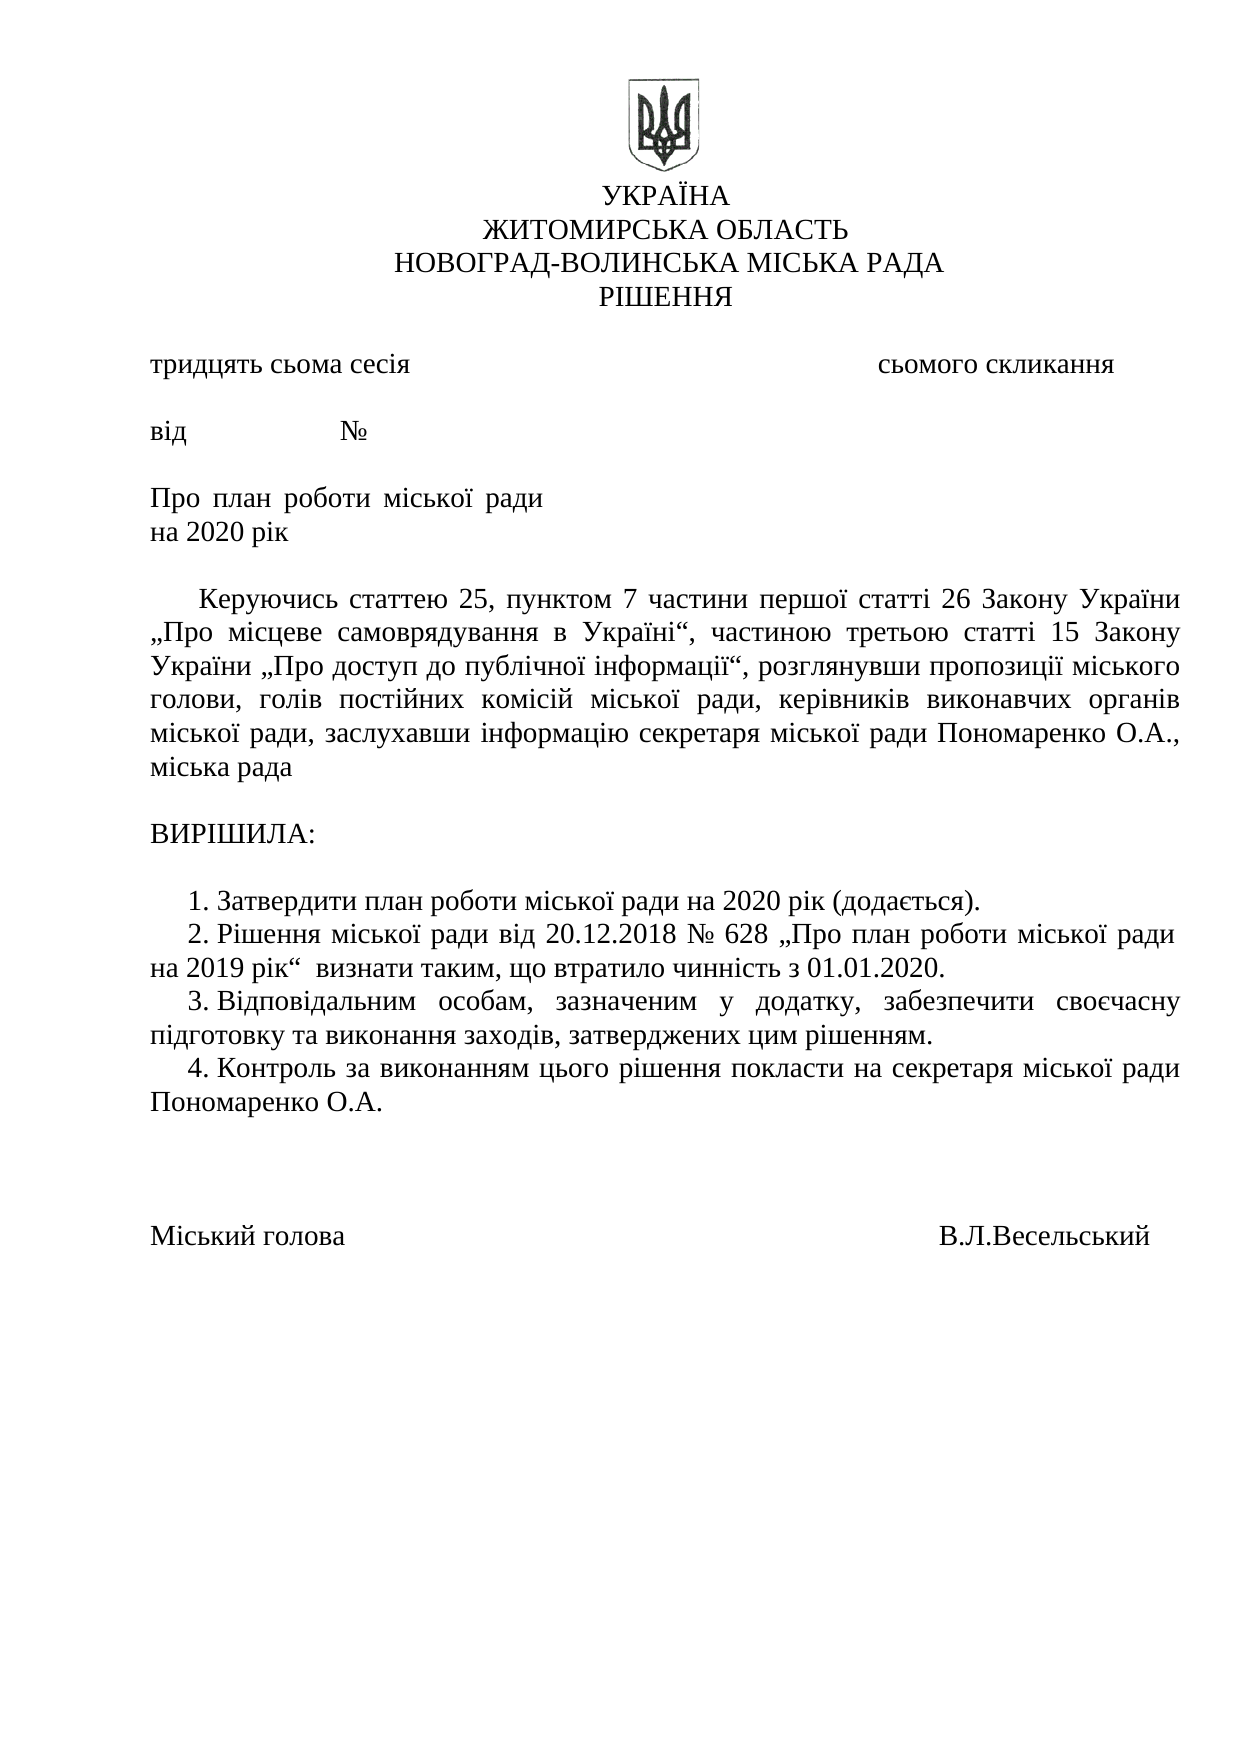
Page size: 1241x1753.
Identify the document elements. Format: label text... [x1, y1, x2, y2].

text 1. Затвердити план роботи міської ради на 2020 рік (додається). [150, 883, 1181, 916]
text НОВОГРАД-ВОЛИНСЬКА МІСЬКА РАДА [150, 246, 1181, 279]
text ВИРІШИЛА: [150, 816, 1181, 849]
text Міський голова В.Л.Весельський [150, 1218, 1181, 1252]
text 4. Контроль за виконанням цього рішення покласти на секретаря міської ради Пономаренко О.А. [150, 1051, 1181, 1118]
text Керуючись статтею 25, пунктом 7 частини першої статті 26 Закону України „Про місцеве самоврядування в Україні“, частиною третьою статті 15 Закону України „Про доступ до публічної інформації“, розглянувши пропозиції міського голови, голів постійних комісій міської ради, керівників виконавчих органів міської ради, заслухавши інформацію секретаря міської ради Пономаренко О.А., міська рада [150, 581, 1181, 782]
text від № [150, 413, 1181, 447]
picture [627, 78, 699, 169]
text Про план роботи міської ради на 2020 рік [150, 480, 544, 547]
text РІШЕННЯ [150, 279, 1181, 313]
text 3. Відповідальним особам, зазначеним у додатку, забезпечити своєчасну підготовку та виконання заходів, затверджених цим рішенням. [150, 983, 1181, 1051]
text УКРАЇНА [150, 178, 1181, 212]
text ЖИТОМИРСЬКА ОБЛАСТЬ [150, 212, 1181, 246]
text 2. Рішення міської ради від 20.12.2018 № 628 „Про план роботи міської ради на 2019 рік“ визнати таким, що втратило чинність з 01.01.2020. [150, 916, 1176, 983]
text тридцять сьома сесія сьомого скликання [150, 346, 1181, 380]
